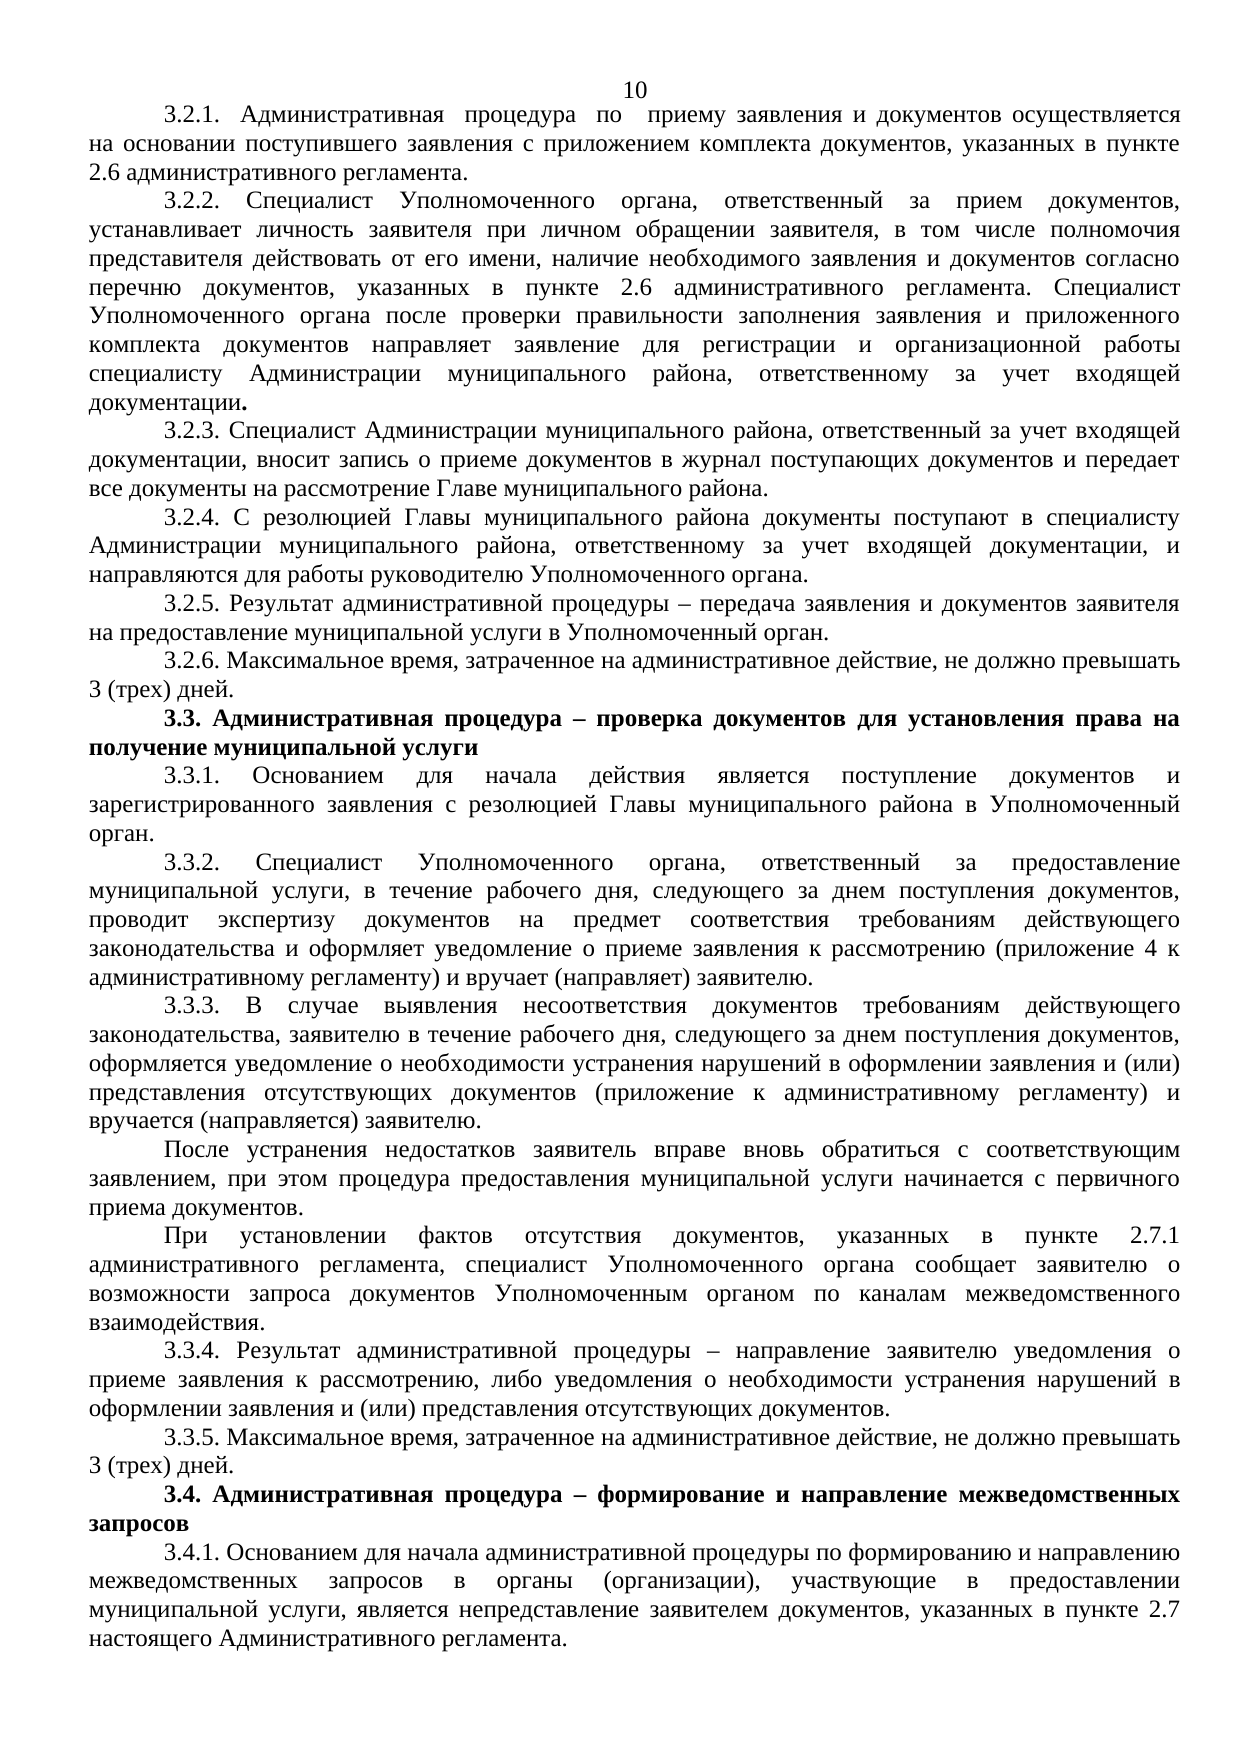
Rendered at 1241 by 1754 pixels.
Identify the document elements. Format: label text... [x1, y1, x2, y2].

text После устранения недостатков заявитель вправе вновь обратиться с соответствующим заявлением, при этом процедура предоставления муниципальной услуги начинается с первичного приема документов. [89, 1134, 1181, 1220]
text При установлении фактов отсутствия документов, указанных в пункте 2.7.1 административного регламента, специалист Уполномоченного органа сообщает заявителю о возможности запроса документов Уполномоченным органом по каналам межведомственного взаимодействия. [89, 1220, 1181, 1335]
text 3.3.1. Основанием для начала действия является поступление документов и зарегистрированного заявления с резолюцией Главы муниципального района в Уполномоченный орган. [89, 760, 1181, 847]
text 3.4.1. Основанием для начала административной процедуры по формированию и направлению межведомственных запросов в органы (организации), участвующие в предоставлении муниципальной услуги, является непредставление заявителем документов, указанных в пункте 2.7 настоящего Административного регламента. [89, 1537, 1181, 1652]
text 3.4. Административная процедура – формирование и направление межведомственных запросов [89, 1479, 1181, 1537]
text 3.3.3. В случае выявления несоответствия документов требованиям действующего законодательства, заявителю в течение рабочего дня, следующего за днем поступления документов, оформляется уведомление о необходимости устранения нарушений в оформлении заявления и (или) представления отсутствующих документов (приложение к административному регламенту) и вручается (направляется) заявителю. [89, 990, 1181, 1134]
text 3.2.5. Результат административной процедуры – передача заявления и документов заявителя на предоставление муниципальной услуги в Уполномоченный орган. [89, 588, 1181, 645]
text 3.2.4. С резолюцией Главы муниципального района документы поступают в специалисту Администрации муниципального района, ответственному за учет входящей документации, и направляются для работы руководителю Уполномоченного органа. [89, 502, 1181, 588]
text 3.3.5. Максимальное время, затраченное на административное действие, не должно превышать 3 (трех) дней. [89, 1422, 1181, 1479]
text 3.2.6. Максимальное время, затраченное на административное действие, не должно превышать 3 (трех) дней. [89, 645, 1181, 703]
text 3.3.2. Специалист Уполномоченного органа, ответственный за предоставление муниципальной услуги, в течение рабочего дня, следующего за днем поступления документов, проводит экспертизу документов на предмет соответствия требованиям действующего законодательства и оформляет уведомление о приеме заявления к рассмотрению (приложение 4 к административному регламенту) и вручает (направляет) заявителю. [89, 847, 1181, 990]
text 3.3. Административная процедура – проверка документов для установления права на получение муниципальной услуги [89, 703, 1181, 760]
text 3.2.1. Административная процедура по приему заявления и документов осуществляется на основании поступившего заявления с приложением комплекта документов, указанных в пункте 2.6 административного регламента. [89, 99, 1181, 185]
text 3.3.4. Результат административной процедуры – направление заявителю уведомления о приеме заявления к рассмотрению, либо уведомления о необходимости устранения нарушений в оформлении заявления и (или) представления отсутствующих документов. [89, 1335, 1181, 1422]
text 3.2.2. Специалист Уполномоченного органа, ответственный за прием документов, устанавливает личность заявителя при личном обращении заявителя, в том числе полномочия представителя действовать от его имени, наличие необходимого заявления и документов согласно перечню документов, указанных в пункте 2.6 административного регламента. Специалист Уполномоченного органа после проверки правильности заполнения заявления и приложенного комплекта документов направляет заявление для регистрации и организационной работы специалисту Администрации муниципального района, ответственному за учет входящей документации. [89, 185, 1181, 415]
text 3.2.3. Специалист Администрации муниципального района, ответственный за учет входящей документации, вносит запись о приеме документов в журнал поступающих документов и передает все документы на рассмотрение Главе муниципального района. [89, 415, 1181, 502]
